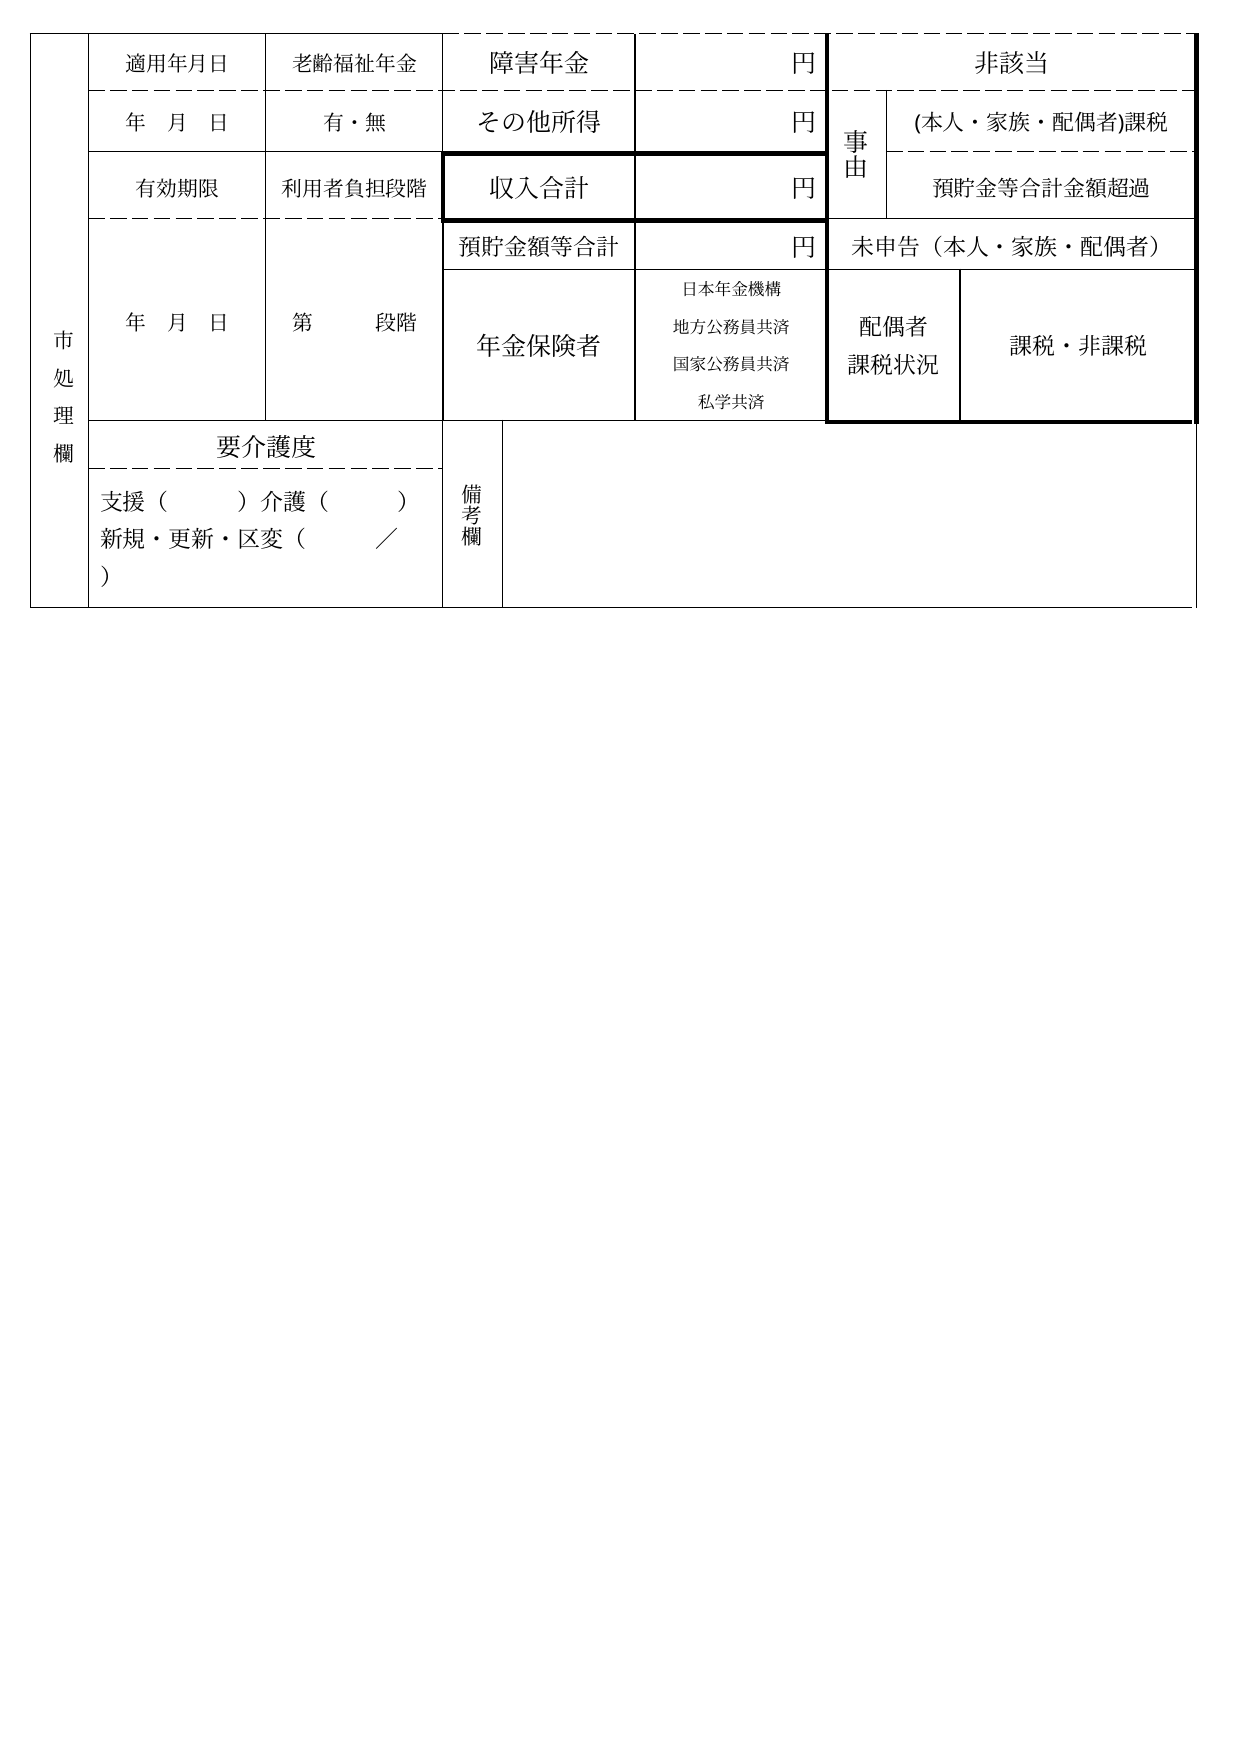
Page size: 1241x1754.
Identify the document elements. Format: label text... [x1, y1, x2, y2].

table_cell 収入合計 [445, 156, 634, 218]
table_cell 第 段階 [266, 218, 442, 419]
table_cell 円 [636, 90, 825, 151]
table_cell [503, 420, 1196, 607]
table_cell 年金保険者 [444, 270, 634, 419]
table_cell 非該当 [829, 33, 1194, 90]
table_cell 預貯金額等合計 [444, 223, 634, 268]
table_cell 日本年金機構 地方公務員共済 国家公務員共済 私学共済 [636, 270, 825, 419]
table_cell 事由 [829, 90, 886, 218]
table_cell その他所得 [443, 90, 634, 151]
table_cell 預貯金等合計金額超過 [887, 151, 1194, 218]
table_cell 課税・非課税 [961, 270, 1194, 419]
table_cell 円 [636, 156, 825, 218]
table_cell 障害年金 [443, 33, 635, 90]
table_cell 支援（ ）介護（ ） 新規・更新・区変（ ／ ） [89, 468, 442, 607]
table_cell 円 [636, 223, 825, 268]
table_cell 有効期限 [89, 152, 265, 218]
table_cell 有・無 [266, 90, 442, 151]
table_cell 配偶者 課税状況 [829, 270, 959, 419]
table_cell (本人・家族・配偶者)課税 [887, 90, 1194, 151]
table_cell 要介護度 [89, 421, 442, 468]
table_cell 未申告（本人・家族・配偶者） [829, 219, 1194, 268]
table_cell 適用年月日 [89, 34, 265, 90]
table_cell 老齢福祉年金 [266, 34, 442, 90]
table_cell 年 月 日 [89, 218, 265, 419]
table_cell 備考欄 [443, 421, 502, 607]
table_cell 利用者負担段階 [266, 152, 441, 218]
table_cell 年 月 日 [89, 90, 265, 151]
table_cell 円 [635, 33, 825, 90]
